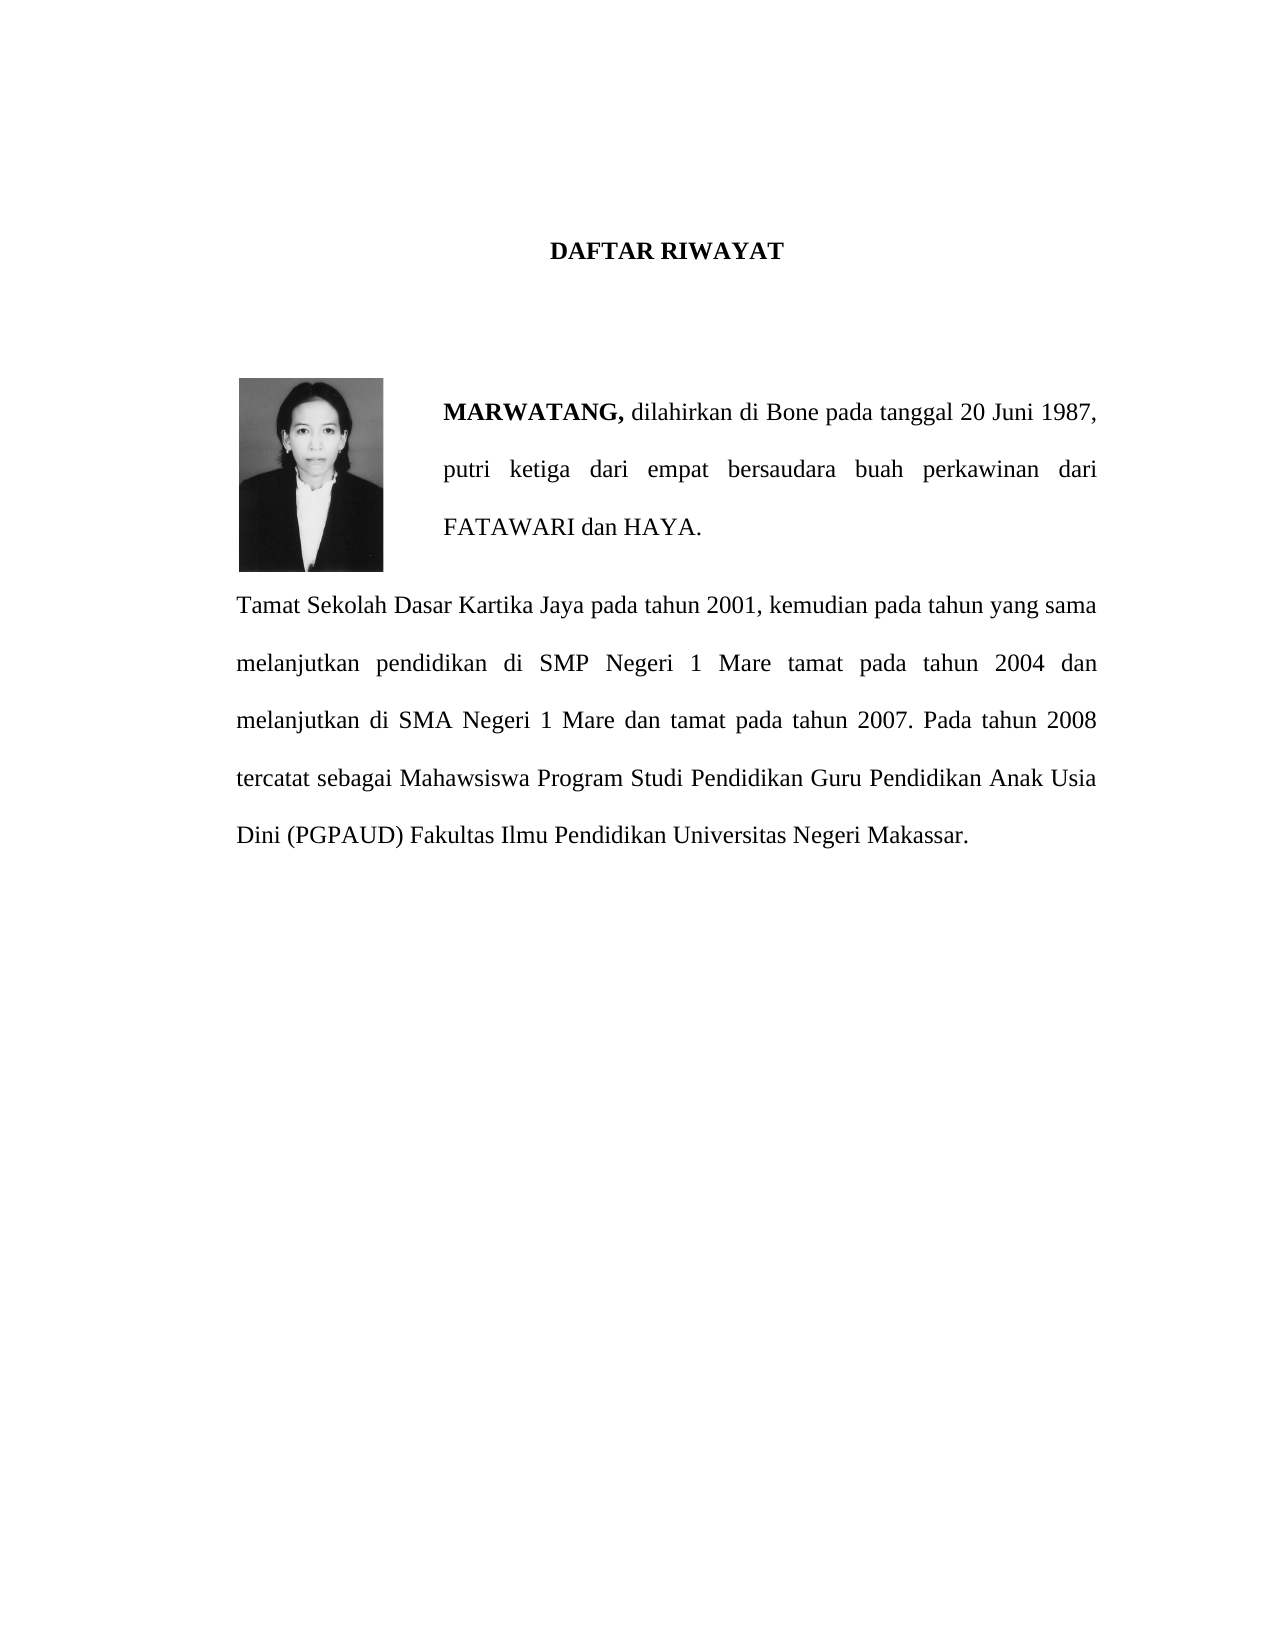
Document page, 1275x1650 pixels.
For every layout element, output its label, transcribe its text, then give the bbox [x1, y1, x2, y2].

picture [239, 378, 384, 572]
text MARWATANG, dilahirkan di Bone pada tanggal 20 Juni 1987, putri ketiga dari empat bersaudara buah perkawinan dari FATAWARI dan HAYA. [443, 397, 1098, 541]
text DAFTAR RIWAYAT [236, 236, 1098, 265]
text Tamat Sekolah Dasar Kartika Jaya pada tahun 2001, kemudian pada tahun yang sama melanjutkan pendidikan di SMP Negeri 1 Mare tamat pada tahun 2004 dan melanjutkan di SMA Negeri 1 Mare dan tamat pada tahun 2007. Pada tahun 2008 tercatat sebagai Mahawsiswa Program Studi Pendidikan Guru Pendidikan Anak Usia Dini (PGPAUD) Fakultas Ilmu Pendidikan Universitas Negeri Makassar. [236, 590, 1098, 849]
